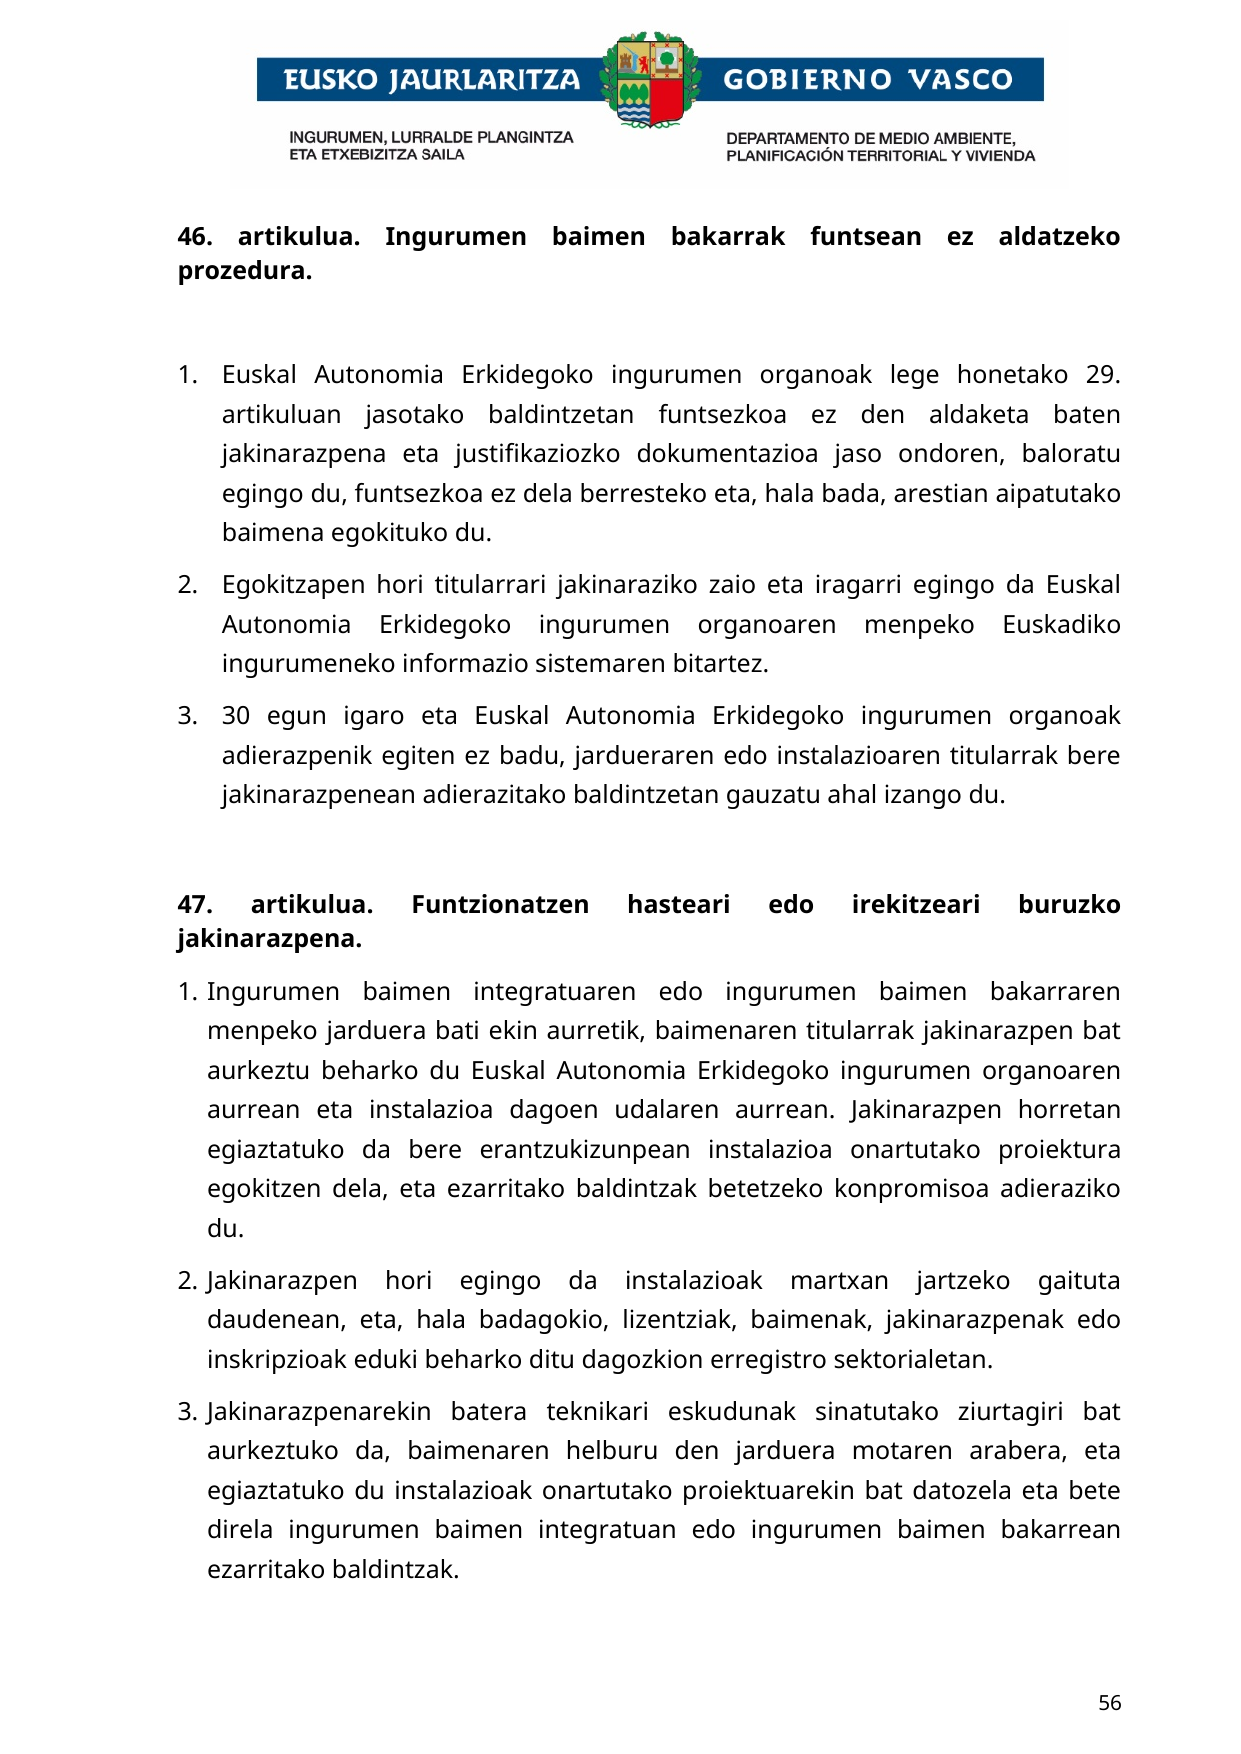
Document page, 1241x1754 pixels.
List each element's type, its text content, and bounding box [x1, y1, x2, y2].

list Euskal Autonomia Erkidegoko ingurumen organoak lege honetako 29. artikuluan jasotako baldintzetan funtsezkoa ez den aldaketa baten jakinarazpena eta justifikaziozko dokumentazioa jaso ondoren, baloratu egingo du, funtsezkoa ez dela berresteko eta, hala bada, arestian aipatutako baimena egokituko du. [177, 357, 1122, 549]
list Egokitzapen hori titularrari jakinaraziko zaio eta iragarri egingo da Euskal Autonomia Erkidegoko ingurumen organoaren menpeko Euskadiko ingurumeneko informazio sistemaren bitartez. [177, 567, 1122, 680]
list Jakinarazpenarekin batera teknikari eskudunak sinatutako ziurtagiri bat aurkeztuko da, baimenaren helburu den jarduera motaren arabera, eta egiaztatuko du instalazioak onartutako proiektuarekin bat datozela eta bete direla ingurumen baimen integratuan edo ingurumen baimen bakarrean ezarritako baldintzak. [177, 1393, 1122, 1585]
list Jakinarazpen hori egingo da instalazioak martxan jartzeko gaituta daudenean, eta, hala badagokio, lizentziak, baimenak, jakinarazpenak edo inskripzioak eduki beharko ditu dagozkion erregistro sektorialetan. [177, 1262, 1122, 1375]
list Ingurumen baimen integratuaren edo ingurumen baimen bakarraren menpeko jarduera bati ekin aurretik, baimenaren titularrak jakinarazpen bat aurkeztu beharko du Euskal Autonomia Erkidegoko ingurumen organoaren aurrean eta instalazioa dagoen udalaren aurrean. Jakinarazpen horretan egiaztatuko da bere erantzukizunpean instalazioa onartutako proiektura egokitzen dela, eta ezarritako baldintzak betetzeko konpromisoa adieraziko du. [177, 973, 1122, 1244]
subtitle 46. artikulua. Ingurumen baimen bakarrak funtsean ez aldatzeko prozedura. [177, 218, 1122, 287]
subtitle 47. artikulua. Funtzionatzen hasteari edo irekitzeari buruzko jakinarazpena. [177, 887, 1122, 955]
picture [230, 20, 1069, 189]
list 30 egun igaro eta Euskal Autonomia Erkidegoko ingurumen organoak adierazpenik egiten ez badu, jardueraren edo instalazioaren titularrak bere jakinarazpenean adierazitako baldintzetan gauzatu ahal izango du. [177, 698, 1122, 811]
